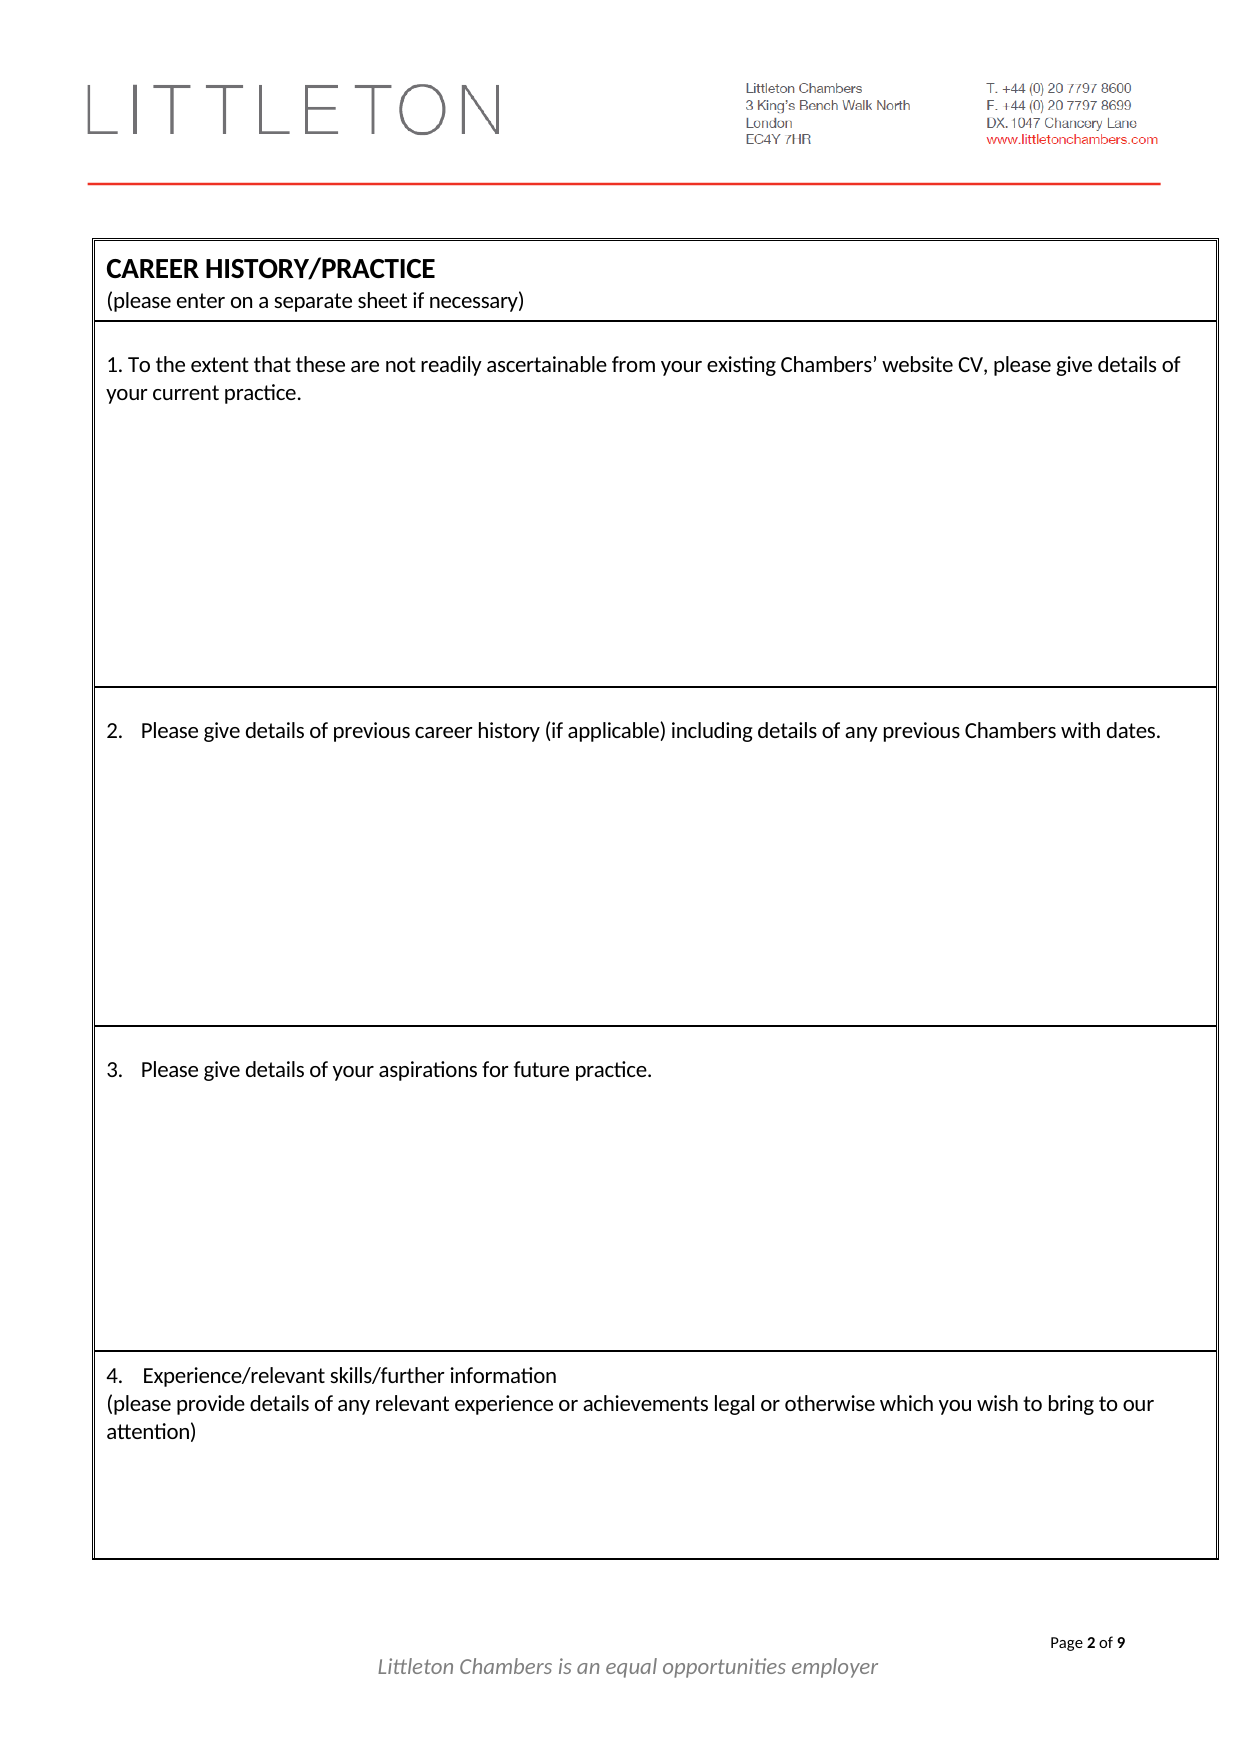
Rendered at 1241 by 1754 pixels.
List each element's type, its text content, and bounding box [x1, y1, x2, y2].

table_header CAREER HISTORY/PRACTICE (please enter on a separate sheet if necessary) [95, 241, 1216, 320]
table_cell 3. Please give details of your aspirations for future practice. [95, 1027, 1216, 1350]
table_cell 2. Please give details of previous career history (if applicable) including details of any previous Chambers with dates. [95, 688, 1216, 1024]
table_cell 1. To the extent that these are not readily ascertainable from your existing Chambers’ website CV, please give details of your current practice. [95, 322, 1216, 686]
picture [87, 82, 1161, 186]
